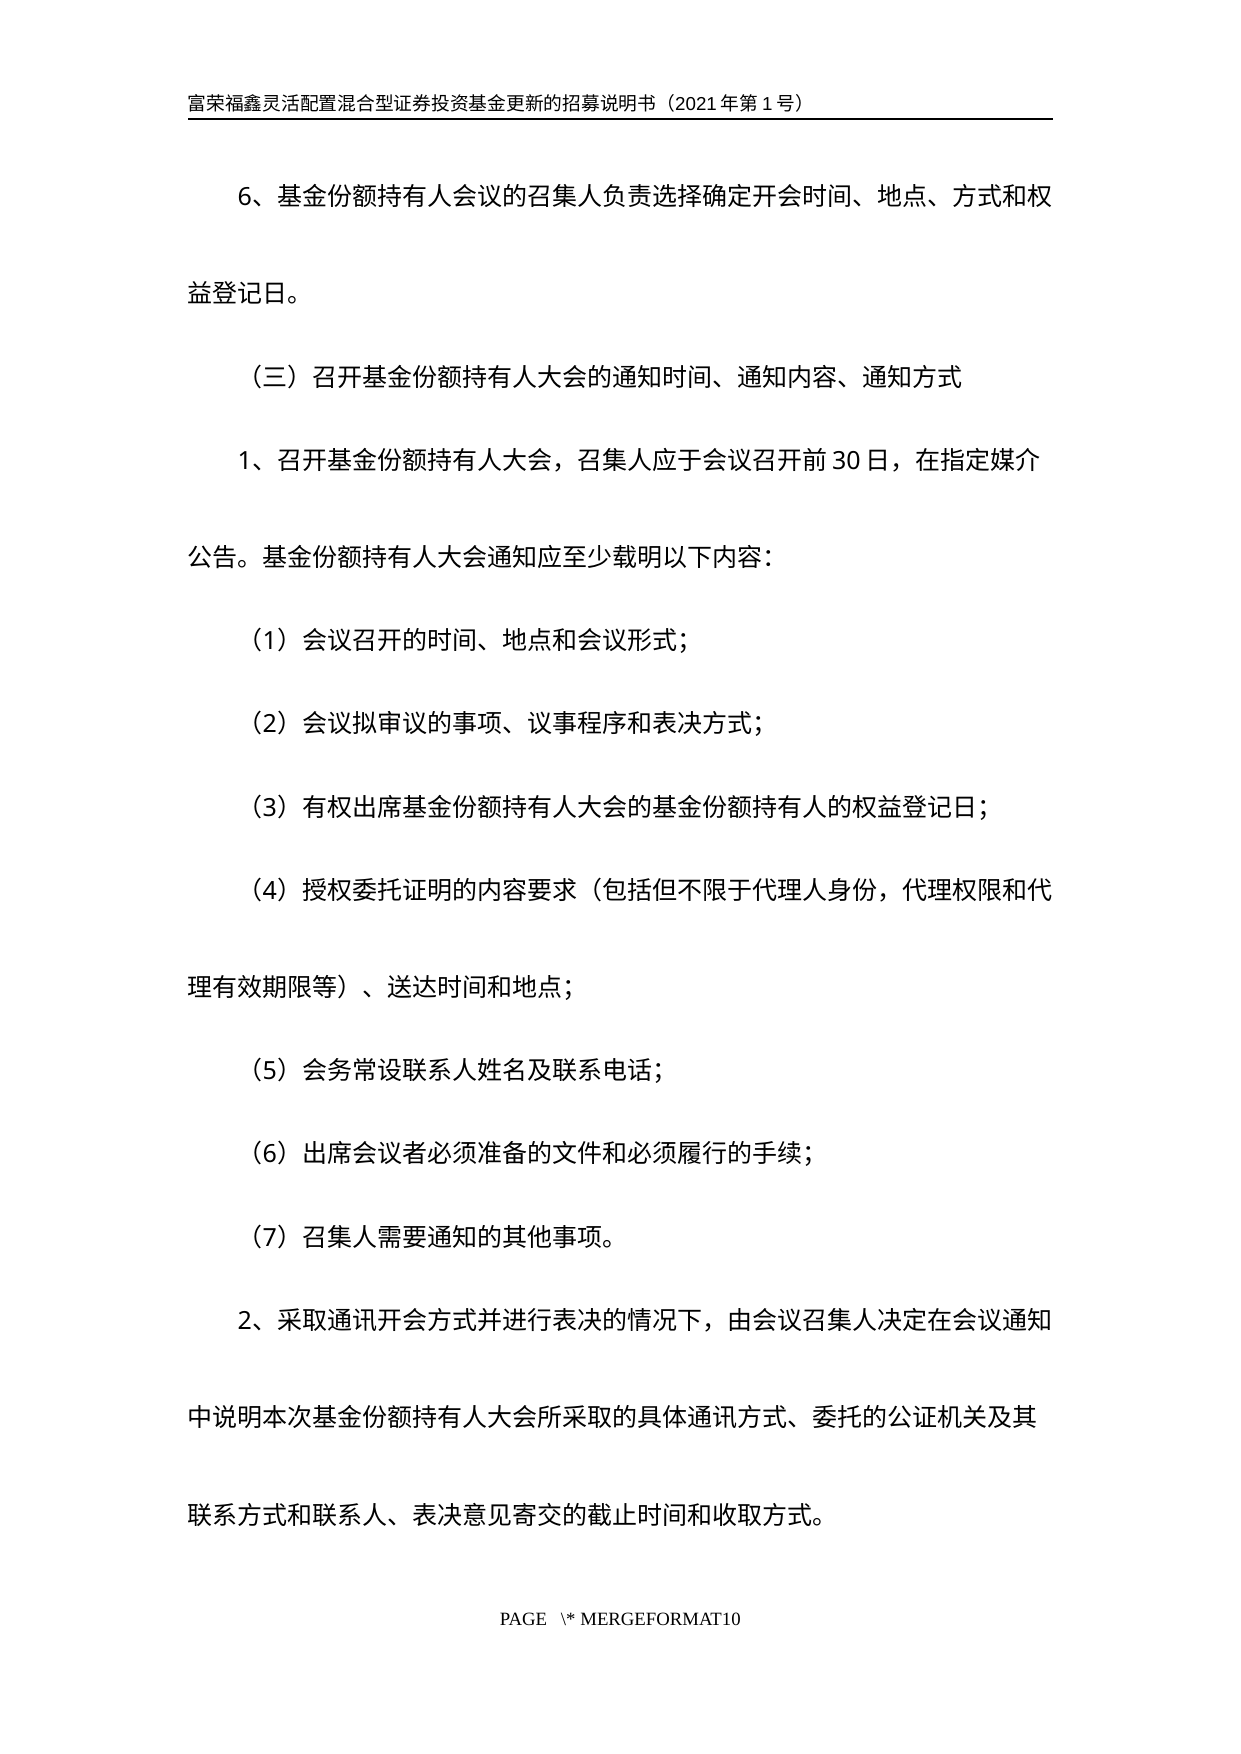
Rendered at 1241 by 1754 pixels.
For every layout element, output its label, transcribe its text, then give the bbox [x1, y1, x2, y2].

text 1、召开基金份额持有人大会，召集人应于会议召开前30日，在指定媒介公告。基金份额持有人大会通知应至少载明以下内容： [187, 426, 1053, 588]
text （1）会议召开的时间、地点和会议形式； [187, 606, 1053, 671]
text （三）召开基金份额持有人大会的通知时间、通知内容、通知方式 [187, 343, 1053, 408]
text （5）会务常设联系人姓名及联系电话； [187, 1036, 1053, 1101]
text （7）召集人需要通知的其他事项。 [187, 1203, 1053, 1268]
text （3）有权出席基金份额持有人大会的基金份额持有人的权益登记日； [187, 773, 1053, 838]
text 2、采取通讯开会方式并进行表决的情况下，由会议召集人决定在会议通知中说明本次基金份额持有人大会所采取的具体通讯方式、委托的公证机关及其联系方式和联系人、表决意见寄交的截止时间和收取方式。 [187, 1286, 1053, 1546]
text （6）出席会议者必须准备的文件和必须履行的手续； [187, 1119, 1053, 1184]
text （4）授权委托证明的内容要求（包括但不限于代理人身份，代理权限和代理有效期限等）、送达时间和地点； [187, 856, 1053, 1018]
text 6、基金份额持有人会议的召集人负责选择确定开会时间、地点、方式和权益登记日。 [187, 162, 1053, 324]
text （2）会议拟审议的事项、议事程序和表决方式； [187, 689, 1053, 754]
